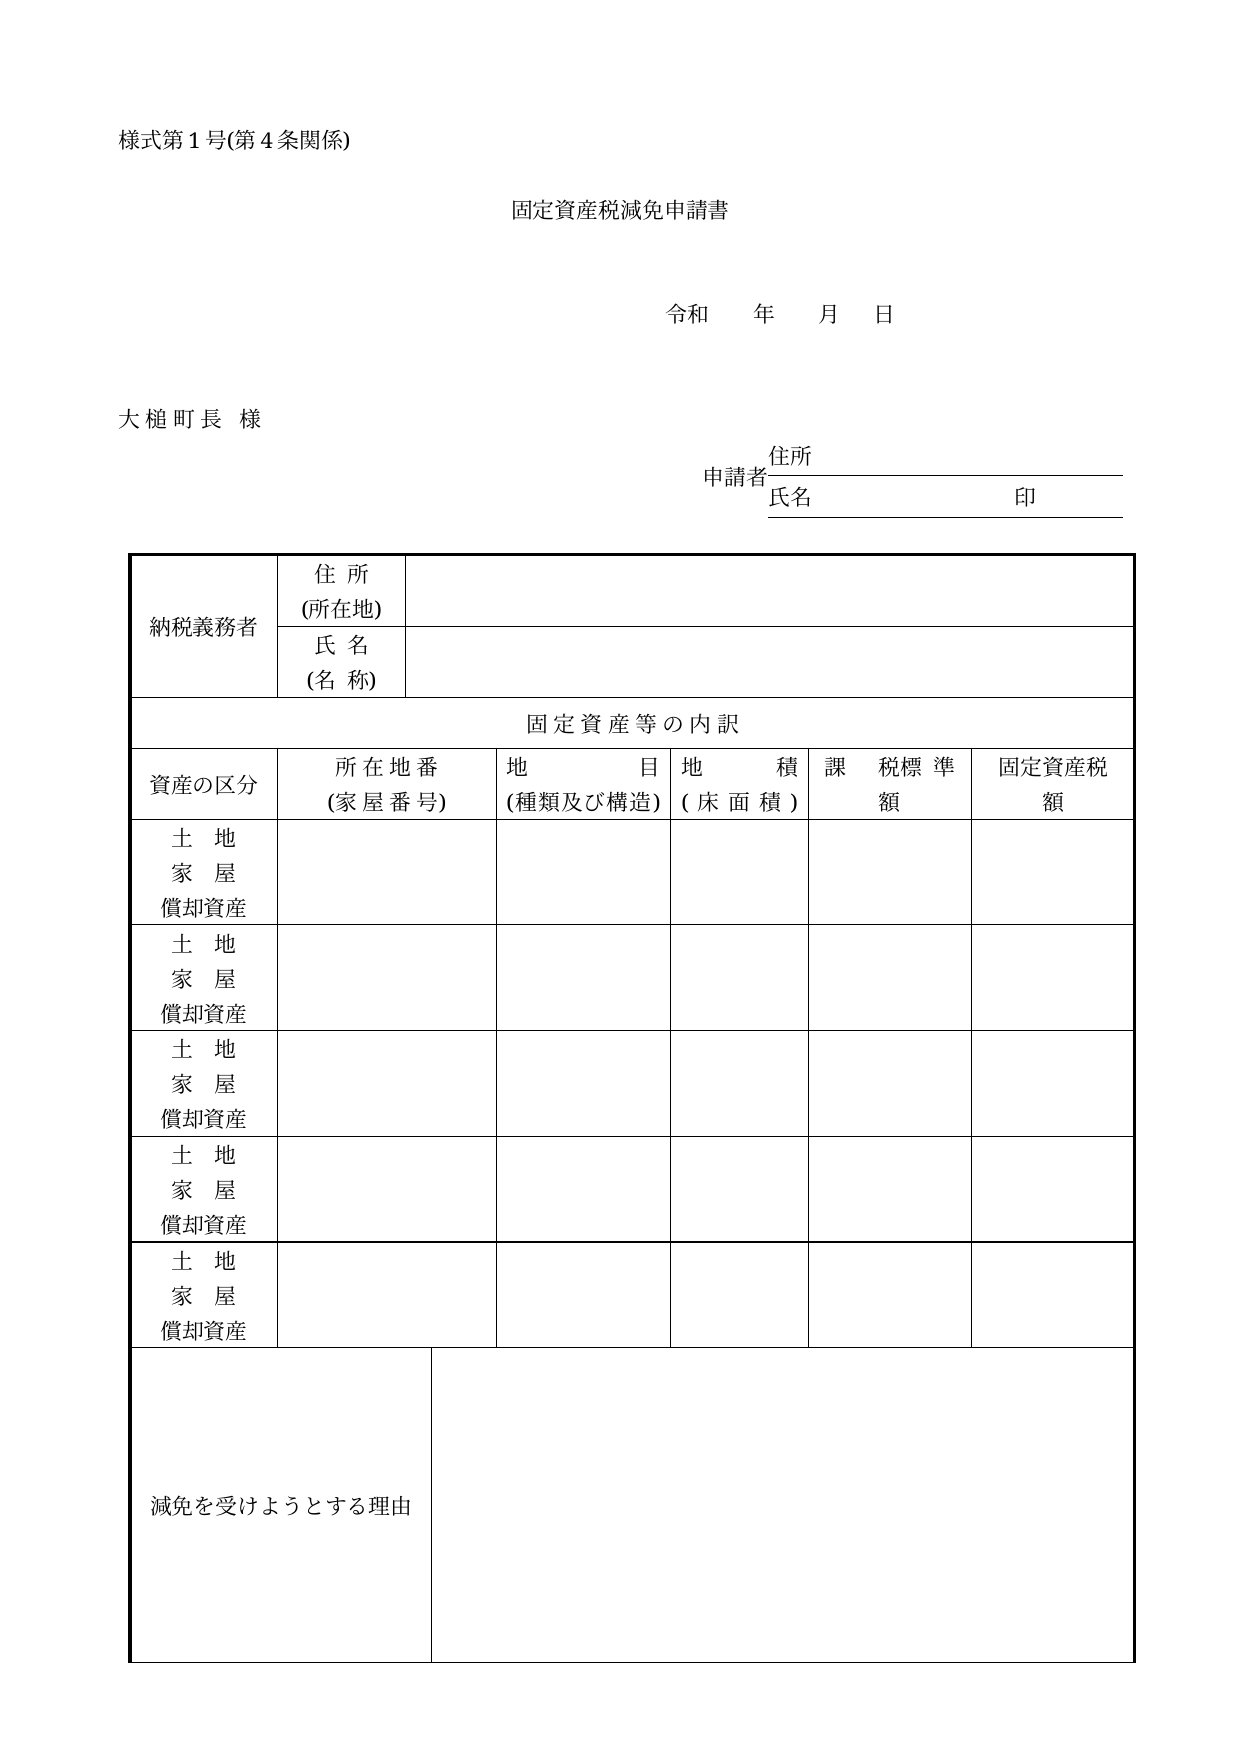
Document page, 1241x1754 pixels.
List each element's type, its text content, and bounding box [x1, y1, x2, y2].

table_cell 減免を受けようとする理由 [132, 1348, 431, 1662]
table_cell [278, 820, 496, 924]
table_cell [809, 820, 971, 924]
table_cell 土地 家屋 償却資産 [132, 925, 277, 1030]
table_cell [671, 820, 808, 924]
table_header 納税義務者 [132, 556, 277, 697]
table_header [406, 556, 1133, 626]
table_header 住所 [768, 435, 1123, 474]
table_cell [671, 1137, 808, 1241]
text 令和 年 月 日 [118, 296, 1078, 331]
table_cell 固定資産等の内訳 [132, 698, 1133, 748]
table_cell 氏名 (名称) [278, 627, 405, 697]
table_cell [972, 1243, 1133, 1347]
text 様式第1号(第4条関係) [118, 121, 1122, 156]
table_cell [972, 1137, 1133, 1241]
table_cell [278, 1137, 496, 1241]
table_cell [671, 1031, 808, 1136]
table_cell [278, 1243, 496, 1347]
table_cell 土地 家屋 償却資産 [132, 1031, 277, 1136]
table_cell [278, 1031, 496, 1136]
table_cell [809, 1031, 971, 1136]
table_cell 土地 家屋 償却資産 [132, 820, 277, 924]
table_cell 地目 (種類及び構造) [497, 749, 670, 818]
table_header 住所 (所在地) [278, 556, 405, 626]
table_header 申請者 [118, 435, 768, 517]
table_cell [671, 925, 808, 1030]
table_cell [972, 1031, 1133, 1136]
table_cell [809, 1243, 971, 1347]
table_cell [809, 1137, 971, 1241]
table_cell [497, 1137, 670, 1241]
table_cell [972, 820, 1133, 924]
table_cell 課税標準額 [809, 749, 971, 818]
table_cell [406, 627, 1133, 697]
table_cell 土地 家屋 償却資産 [132, 1243, 277, 1347]
table_cell [432, 1348, 1133, 1662]
table_cell [497, 1031, 670, 1136]
table_cell 固定資産税額 [972, 749, 1133, 818]
table_cell [278, 925, 496, 1030]
text 固定資産税減免申請書 [118, 191, 1122, 226]
table_cell 土地 家屋 償却資産 [132, 1137, 277, 1241]
table_cell [497, 1243, 670, 1347]
table_cell 資産の区分 [132, 749, 277, 818]
text 大 槌 町 長 様 [118, 401, 1122, 435]
table_cell [497, 820, 670, 924]
table_cell [497, 925, 670, 1030]
table_cell [809, 925, 971, 1030]
table_cell 氏名 印 [768, 476, 1123, 517]
table_cell [972, 925, 1133, 1030]
table_cell 地積 (床面積) [671, 749, 808, 818]
table_cell 所在地番 (家屋番号) [278, 749, 496, 818]
table_cell [671, 1243, 808, 1347]
